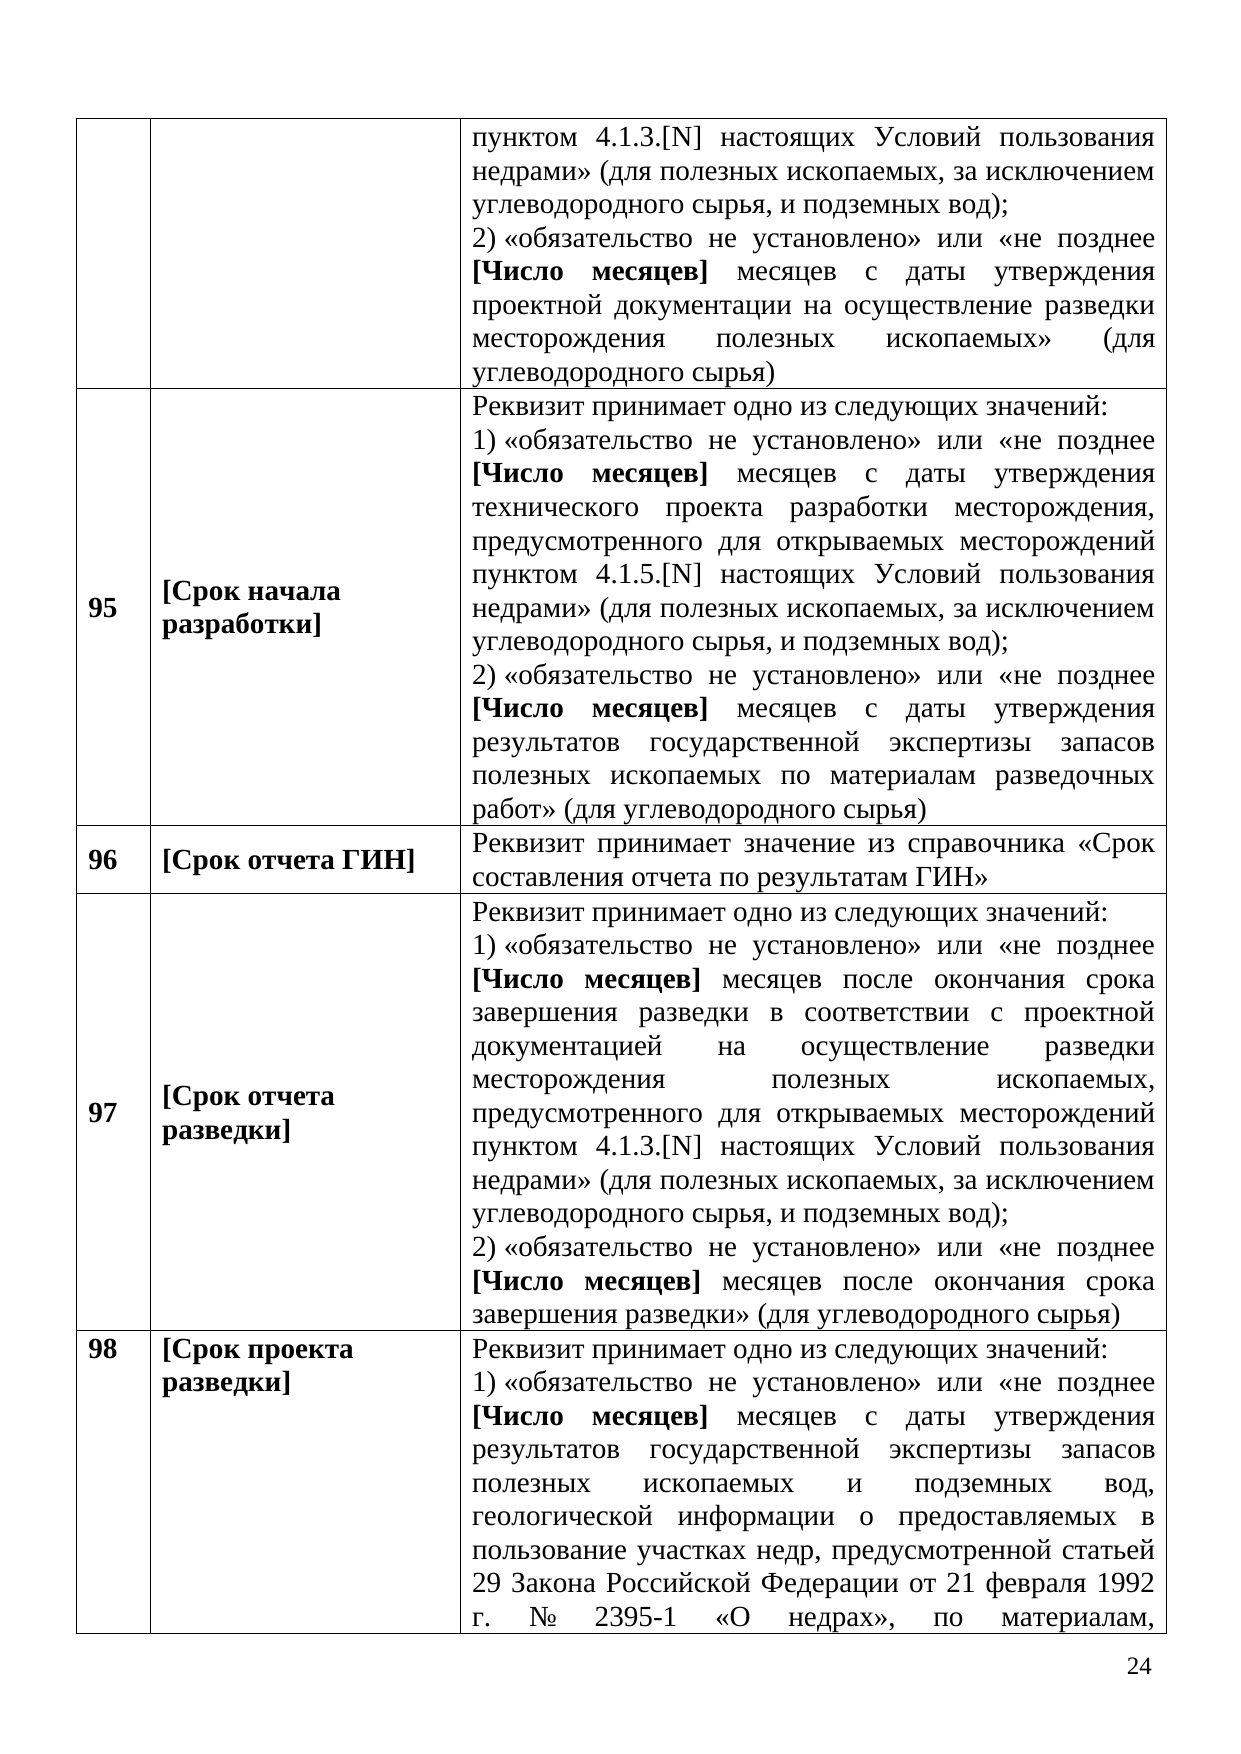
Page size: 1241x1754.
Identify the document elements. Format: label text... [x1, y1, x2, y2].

table_cell Реквизит принимает одно из следующих значений: 1) «обязательство не установлено» или «не позднее [Число месяцев] месяцев после окончания срока завершения разведки в соответствии с проектной документацией на осуществление разведки месторождения полезных ископаемых, предусмотренного для открываемых месторождений пунктом 4.1.3.[N] настоящих Условий пользования недрами» (для полезных ископаемых, за исключением углеводородного сырья, и подземных вод); 2) «обязательство не установлено» или «не позднее [Число месяцев] месяцев после окончания срока завершения разведки» (для углеводородного сырья) [461, 894, 1166, 1330]
table_cell Реквизит принимает значение из справочника «Срок составления отчета по результатам ГИН» [461, 826, 1166, 893]
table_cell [151, 1331, 460, 1633]
table_cell Реквизит принимает одно из следующих значений: 1) «обязательство не установлено» или «не позднее [Число месяцев] месяцев с даты утверждения технического проекта разработки месторождения, предусмотренного для открываемых месторождений пунктом 4.1.5.[N] настоящих Условий пользования недрами» (для полезных ископаемых, за исключением углеводородного сырья, и подземных вод); 2) «обязательство не установлено» или «не позднее [Число месяцев] месяцев с даты утверждения результатов государственной экспертизы запасов полезных ископаемых по материалам разведочных работ» (для углеводородного сырья) [461, 389, 1166, 824]
table_cell [77, 1331, 150, 1633]
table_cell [461, 1331, 1166, 1633]
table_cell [461, 119, 1166, 387]
table_cell [Срок отчета разведки] [151, 894, 460, 1330]
table_cell [77, 894, 150, 1330]
table_cell [77, 119, 150, 387]
table_cell [Срок начала разработки] [151, 389, 460, 824]
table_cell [151, 119, 460, 387]
table_cell [77, 389, 150, 824]
table_cell [77, 826, 150, 893]
table_cell [Срок отчета ГИН] [151, 826, 460, 893]
